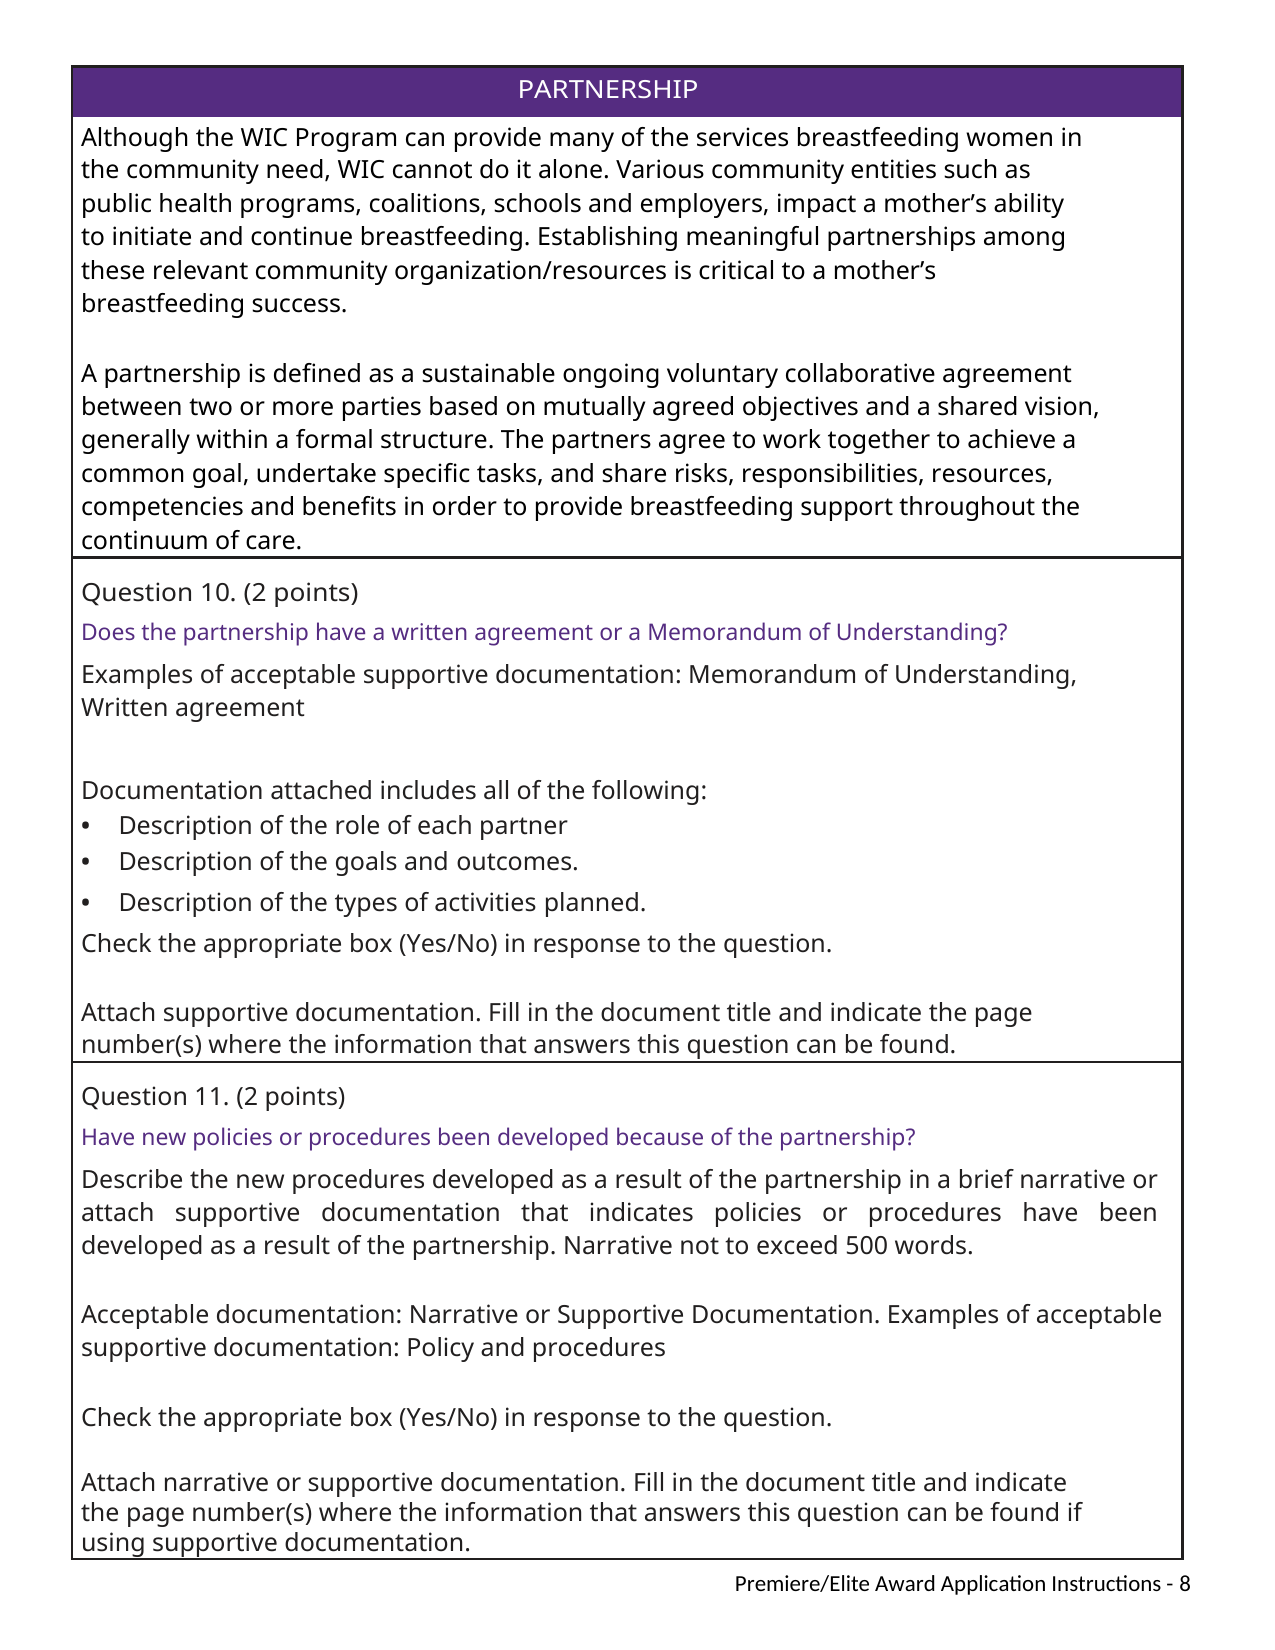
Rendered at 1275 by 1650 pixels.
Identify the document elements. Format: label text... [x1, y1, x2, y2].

table_cell Question 10. (2 points) Does the partnership have a written agreement or a Memorandum of Understanding? Examples of acceptable supportive documentation: Memorandum of Understanding, Written agreement Documentation attached includes all of the following: Description of the role of each partner Description of the goals and outcomes. Description of the types of activities planned. Check the appropriate box (Yes/No) in response to the question. Attach supportive documentation. Fill in the document title and indicate the page number(s) where the information that answers this question can be found. [73, 559, 1181, 1061]
table_cell Although the WIC Program can provide many of the services breastfeeding women in the community need, WIC cannot do it alone. Various community entities such as public health programs, coalitions, schools and employers, impact a mother’s ability to initiate and continue breastfeeding. Establishing meaningful partnerships among these relevant community organization/resources is critical to a mother’s breastfeeding success. A partnership is defined as a sustainable ongoing voluntary collaborative agreement between two or more parties based on mutually agreed objectives and a shared vision, generally within a formal structure. The partners agree to work together to achieve a common goal, undertake specific tasks, and share risks, responsibilities, resources, competencies and benefits in order to provide breastfeeding support throughout the continuum of care. [73, 117, 1181, 556]
table_header PARTNERSHIP [73, 68, 1181, 104]
table_cell Question 11. (2 points) Have new policies or procedures been developed because of the partnership? Describe the new procedures developed as a result of the partnership in a brief narrative or attach supportive documentation that indicates policies or procedures have been developed as a result of the partnership. Narrative not to exceed 500 words. Acceptable documentation: Narrative or Supportive Documentation. Examples of acceptable supportive documentation: Policy and procedures Check the appropriate box (Yes/No) in response to the question. Attach narrative or supportive documentation. Fill in the document title and indicate the page number(s) where the information that answers this question can be found if using supportive documentation. [73, 1063, 1181, 1558]
